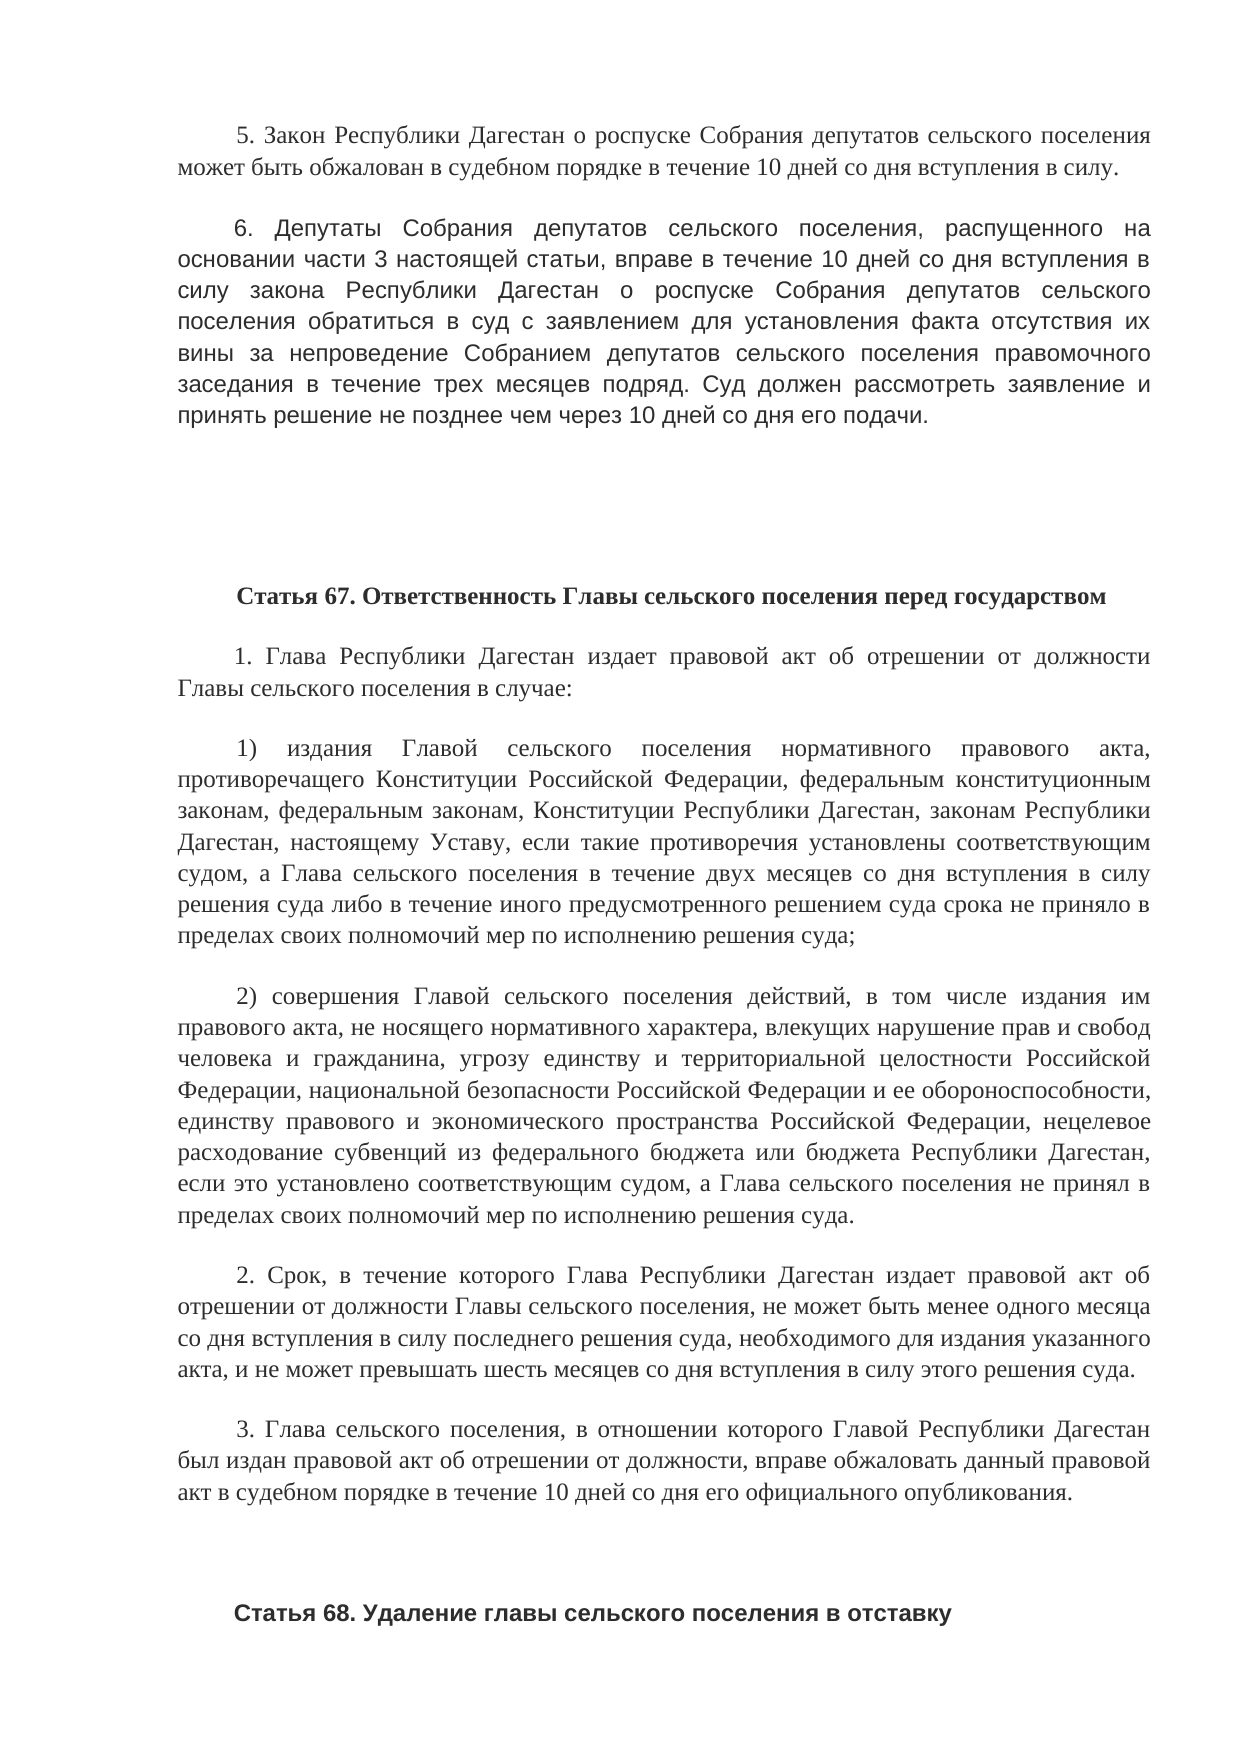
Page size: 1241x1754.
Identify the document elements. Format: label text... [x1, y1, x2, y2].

text 6. Депутаты Собрания депутатов сельского поселения, распущенного на основании части 3 настоящей статьи, вправе в течение 10 дней со дня вступления в силу закона Республики Дагестан о роспуске Собрания депутатов сельского поселения обратиться в суд с заявлением для установления факта отсутствия их вины за непроведение Собранием депутатов сельского поселения правомочного заседания в течение трех месяцев подряд. Суд должен рассмотреть заявление и принять решение не позднее чем через 10 дней со дня его подачи. [177, 210, 1152, 428]
text 1. Глава Республики Дагестан издает правовой акт об отрешении от должности Главы сельского поселения в случае: [177, 639, 1152, 701]
text Статья 68. Удаление главы сельского поселения в отставку [177, 1595, 1152, 1626]
text 5. Закон Республики Дагестан о роспуске Собрания депутатов сельского поселения может быть обжалован в судебном порядке в течение 10 дней со дня вступления в силу. [177, 118, 1152, 181]
text 3. Глава сельского поселения, в отношении которого Главой Республики Дагестан был издан правовой акт об отрешении от должности, вправе обжаловать данный правовой акт в судебном порядке в течение 10 дней со дня его официального опубликования. [177, 1412, 1152, 1506]
text 1) издания Главой сельского поселения нормативного правового акта, противоречащего Конституции Российской Федерации, федеральным конституционным законам, федеральным законам, Конституции Республики Дагестан, законам Республики Дагестан, настоящему Уставу, если такие противоречия установлены соответствующим судом, а Глава сельского поселения в течение двух месяцев со дня вступления в силу решения суда либо в течение иного предусмотренного решением суда срока не приняло в пределах своих полномочий мер по исполнению решения суда; [177, 731, 1152, 949]
text 2) совершения Главой сельского поселения действий, в том числе издания им правового акта, не носящего нормативного характера, влекущих нарушение прав и свобод человека и гражданина, угрозу единству и территориальной целостности Российской Федерации, национальной безопасности Российской Федерации и ее обороноспособности, единству правового и экономического пространства Российской Федерации, нецелевое расходование субвенций из федерального бюджета или бюджета Республики Дагестан, если это установлено соответствующим судом, а Глава сельского поселения не принял в пределах своих полномочий мер по исполнению решения суда. [177, 978, 1152, 1228]
text 2. Срок, в течение которого Глава Республики Дагестан издает правовой акт об отрешении от должности Главы сельского поселения, не может быть менее одного месяца со дня вступления в силу последнего решения суда, необходимого для издания указанного акта, и не может превышать шесть месяцев со дня вступления в силу этого решения суда. [177, 1258, 1152, 1383]
text Статья 67. Ответственность Главы сельского поселения перед государством [177, 578, 1152, 610]
